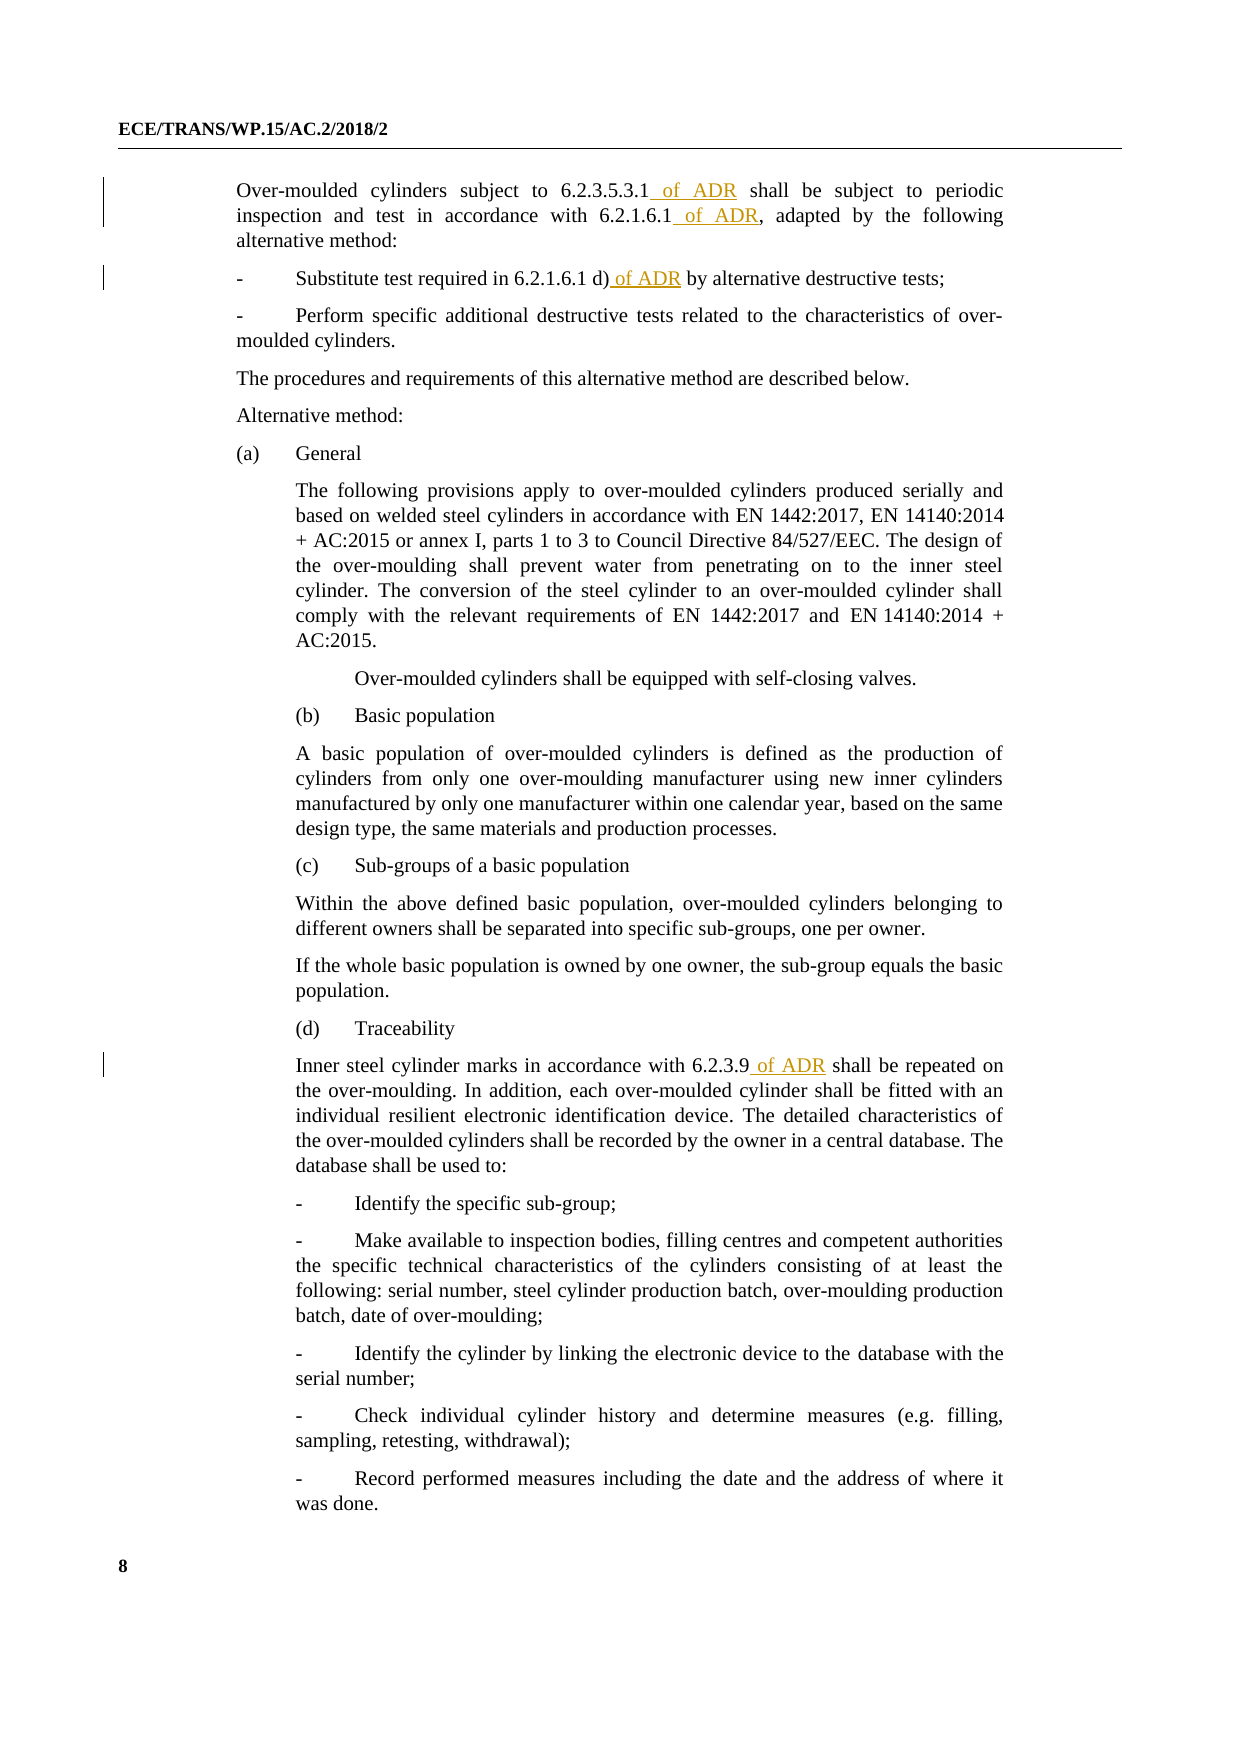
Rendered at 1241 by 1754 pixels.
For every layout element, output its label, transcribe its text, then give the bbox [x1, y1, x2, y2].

text - Perform specific additional destructive tests related to the characteristics of over-moulded cylinders. [236, 302, 1004, 352]
list - Make available to inspection bodies, filling centres and competent authorities the specific technical characteristics of the cylinders consisting of at least the following: serial number, steel cylinder production batch, over-moulding production batch, date of over-moulding; [295, 1227, 1004, 1327]
text Within the above defined basic population, over-moulded cylinders belonging to different owners shall be separated into specific sub-groups, one per owner. [295, 890, 1004, 940]
list - Identify the specific sub-group; [295, 1190, 1004, 1215]
list - Record performed measures including the date and the address of where it was done. [295, 1465, 1004, 1515]
text (b) Basic population [236, 702, 1004, 727]
text (c) Sub-groups of a basic population [236, 852, 1004, 877]
text If the whole basic population is owned by one owner, the sub-group equals the basic population. [295, 952, 1004, 1002]
text Over-moulded cylinders shall be equipped with self-closing valves. [236, 665, 1004, 690]
text - Substitute test required in 6.2.1.6.1 d) by alternative destructive tests; [236, 265, 1004, 290]
list - Check individual cylinder history and determine measures (e.g. filling, sampling, retesting, withdrawal); [295, 1402, 1004, 1452]
text Inner steel cylinder marks in accordance with 6.2.3.9 shall be repeated on the over-moulding. In addition, each over-moulded cylinder shall be fitted with an individual resilient electronic identification device. The detailed characteristics of the over-moulded cylinders shall be recorded by the owner in a central database. The database shall be used to: [295, 1052, 1004, 1177]
list - Identify the cylinder by linking the electronic device to the database with the serial number; [295, 1340, 1004, 1390]
text A basic population of over-moulded cylinders is defined as the production of cylinders from only one over-moulding manufacturer using new inner cylinders manufactured by only one manufacturer within one calendar year, based on the same design type, the same materials and production processes. [295, 740, 1004, 840]
text The following provisions apply to over-moulded cylinders produced serially and based on welded steel cylinders in accordance with EN 1442:2017, EN 14140:2014 + AC:2015 or annex I, parts 1 to 3 to Council Directive 84/527/EEC. The design of the over-moulding shall prevent water from penetrating on to the inner steel cylinder. The conversion of the steel cylinder to an over-moulded cylinder shall comply with the relevant requirements of EN 1442:2017 and EN 14140:2014 + AC:2015. [295, 477, 1004, 652]
text Alternative method: [236, 402, 1004, 427]
text (d) Traceability [236, 1015, 1004, 1040]
text (a) General [236, 440, 1004, 465]
text Over-moulded cylinders subject to 6.2.3.5.3.1 shall be subject to periodic inspection and test in accordance with 6.2.1.6.1, adapted by the following alternative method: [236, 177, 1004, 252]
text The procedures and requirements of this alternative method are described below. [236, 365, 1004, 390]
